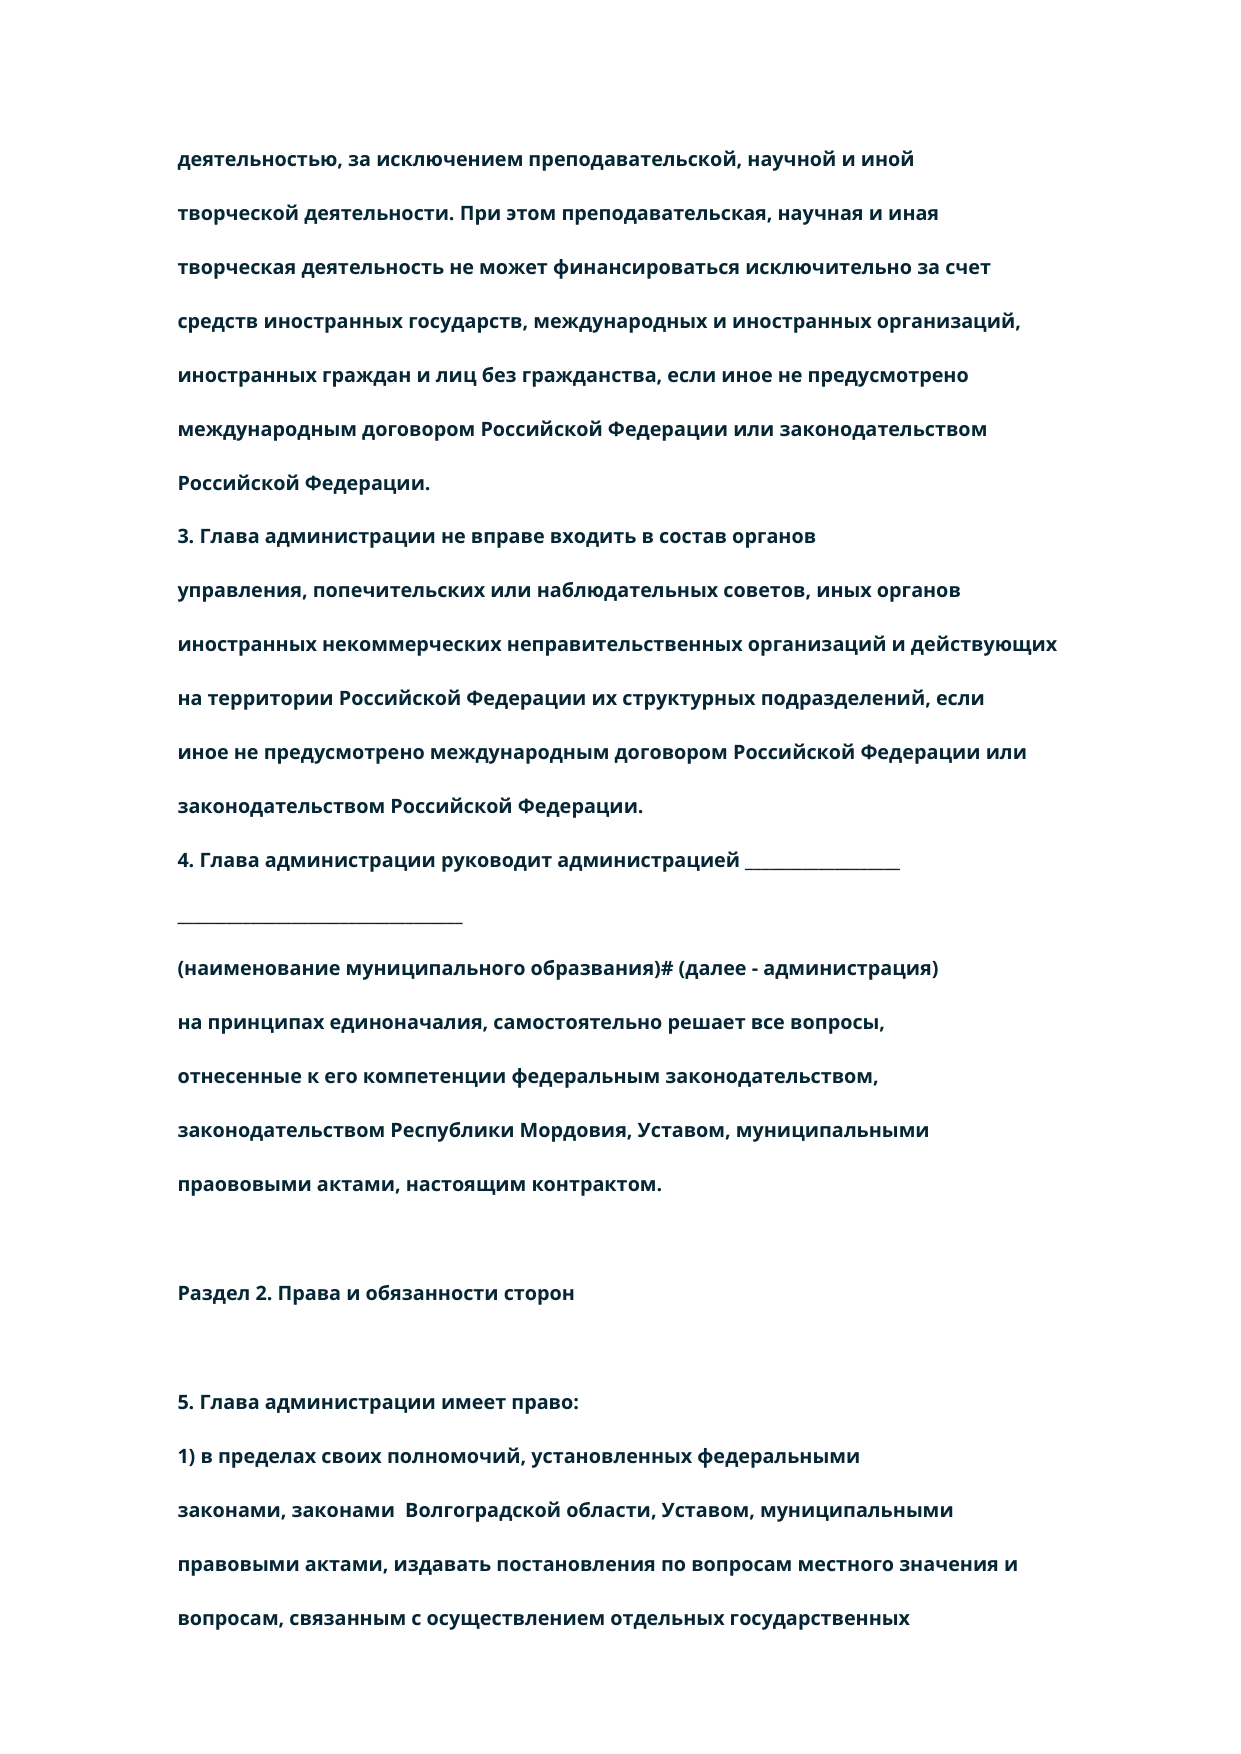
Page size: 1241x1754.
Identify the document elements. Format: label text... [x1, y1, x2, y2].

text законами, законами Волгоградской области, Уставом, муниципальными [177, 1496, 1152, 1523]
text ___________________________________ [177, 901, 1152, 927]
text на принципах единоначалия, самостоятельно решает все вопросы, [177, 1008, 1152, 1035]
text иное не предусмотрено международным договором Российской Федерации или [177, 739, 1152, 766]
text управления, попечительских или наблюдательных советов, иных органов [177, 577, 1152, 604]
text Раздел 2. Права и обязанности сторон [177, 1279, 1152, 1306]
text 3. Глава администрации не вправе входить в состав органов [177, 523, 1152, 550]
text творческой деятельности. При этом преподавательская, научная и иная [177, 199, 1152, 226]
text иностранных некоммерческих неправительственных организаций и действующих [177, 631, 1152, 658]
text средств иностранных государств, международных и иностранных организаций, [177, 307, 1152, 334]
text иностранных граждан и лиц без гражданства, если иное не предусмотрено [177, 361, 1152, 388]
text законодательством Российской Федерации. [177, 793, 1152, 819]
text 1) в пределах своих полномочий, установленных федеральными [177, 1442, 1152, 1469]
text отнесенные к его компетенции федеральным законодательством, [177, 1062, 1152, 1089]
text (наименование муниципального образвания)# (далее - администрация) [177, 954, 1152, 981]
text законодательством Республики Мордовия, Уставом, муниципальными [177, 1116, 1152, 1143]
text 5. Глава администрации имеет право: [177, 1388, 1152, 1415]
text деятельностью, за исключением преподавательской, научной и иной [177, 145, 1152, 172]
text праововыми актами, настоящим контрактом. [177, 1170, 1152, 1197]
text на территории Российской Федерации их структурных подразделений, если [177, 685, 1152, 712]
text правовыми актами, издавать постановления по вопросам местного значения и [177, 1550, 1152, 1577]
text международным договором Российской Федерации или законодательством [177, 415, 1152, 442]
text Российской Федерации. [177, 469, 1152, 496]
text вопросам, связанным с осуществлением отдельных государственных [177, 1604, 1152, 1631]
text творческая деятельность не может финансироваться исключительно за счет [177, 253, 1152, 280]
text 4. Глава администрации руководит администрацией ___________________ [177, 847, 1152, 873]
